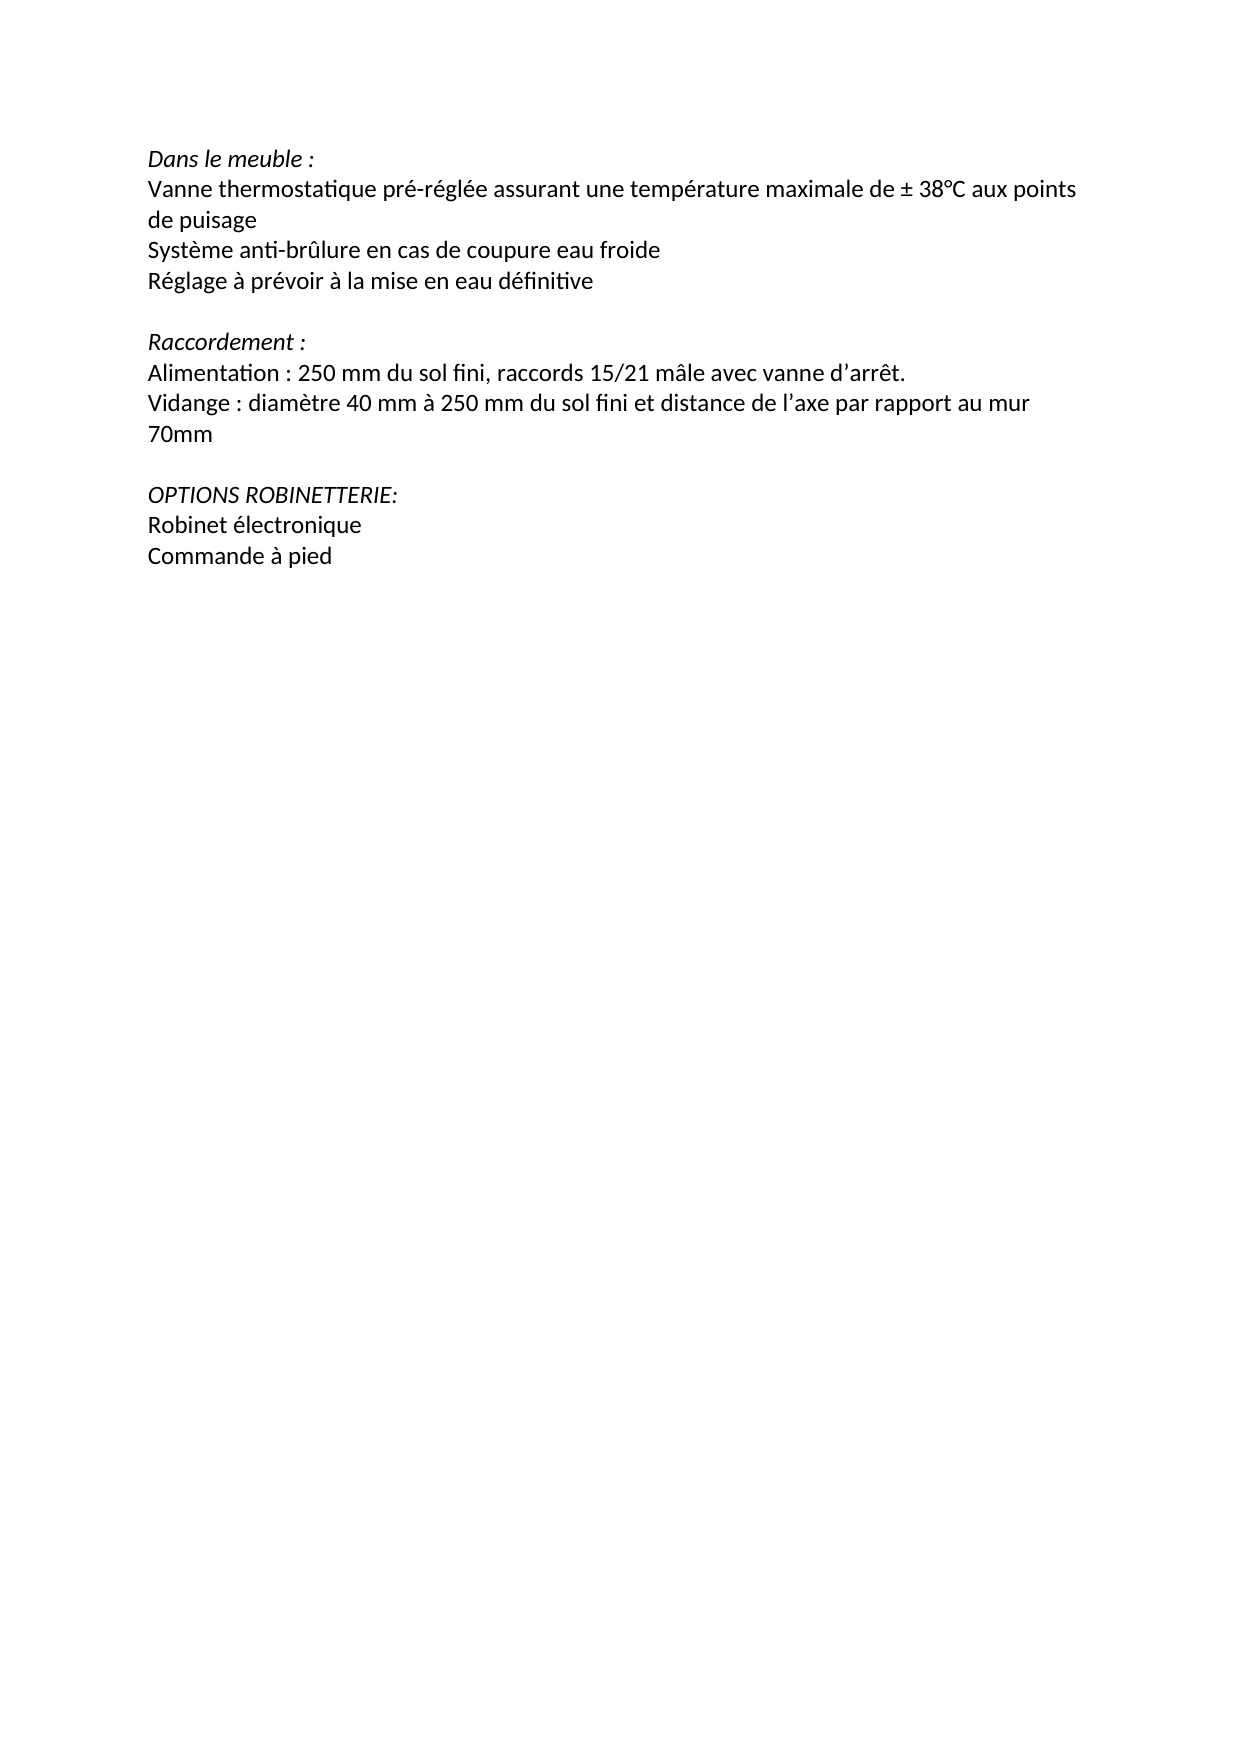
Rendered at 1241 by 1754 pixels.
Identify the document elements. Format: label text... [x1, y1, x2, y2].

text Robinet électronique [148, 509, 1093, 540]
text Alimentation : 250 mm du sol fini, raccords 15/21 mâle avec vanne d’arrêt. [148, 357, 1093, 387]
text Vidange : diamètre 40 mm à 250 mm du sol fini et distance de l’axe par rapport au mur 70mm [148, 387, 1093, 448]
text OPTIONS ROBINETTERIE: [148, 479, 1093, 509]
text Réglage à prévoir à la mise en eau définitive [148, 265, 1093, 296]
text Raccordement : [148, 326, 1093, 357]
text Système anti-brûlure en cas de coupure eau froide [148, 235, 1093, 265]
text Commande à pied [148, 540, 1093, 570]
text Dans le meuble : [148, 143, 1093, 174]
text Vanne thermostatique pré-réglée assurant une température maximale de ± 38°C aux points de puisage [148, 174, 1093, 235]
